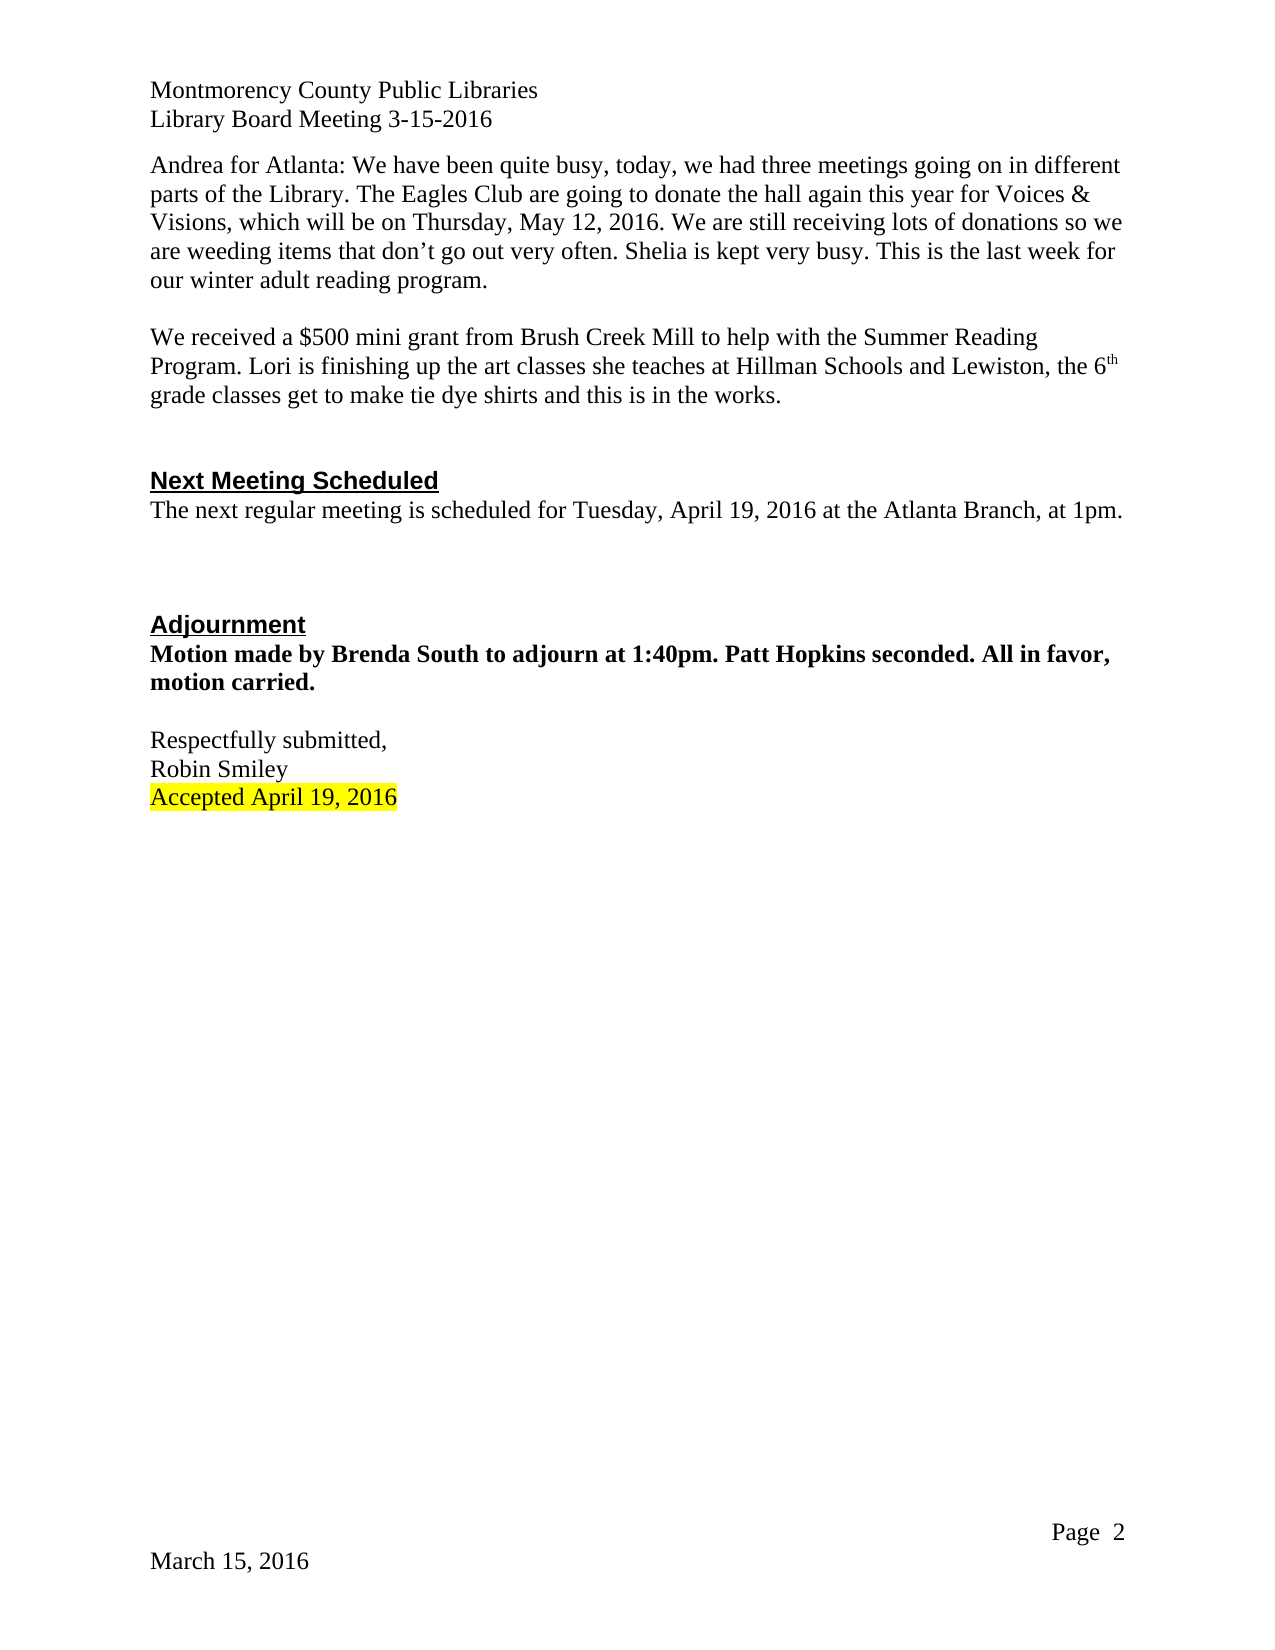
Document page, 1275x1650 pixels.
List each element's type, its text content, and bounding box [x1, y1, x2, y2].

text The next regular meeting is scheduled for Tuesday, April 19, 2016 at the Atlanta Branch, at 1pm. [150, 495, 1125, 524]
text Robin Smiley [150, 754, 1125, 782]
text Motion made by Brenda South to adjourn at 1:40pm. Patt Hopkins seconded. All in favor, motion carried. [150, 639, 1125, 696]
subtitle Next Meeting Scheduled [150, 466, 1125, 495]
text Accepted April 19, 2016 [150, 782, 1125, 811]
text We received a $500 mini grant from Brush Creek Mill to help with the Summer Reading Program. Lori is finishing up the art classes she teaches at Hillman Schools and Lewiston, the 6th grade classes get to make tie dye shirts and this is in the works. [150, 322, 1125, 409]
text Adjournment [150, 610, 1125, 639]
text Andrea for Atlanta: We have been quite busy, today, we had three meetings going on in different parts of the Library. The Eagles Club are going to donate the hall again this year for Voices & Visions, which will be on Thursday, May 12, 2016. We are still receiving lots of donations so we are weeding items that don’t go out very often. Shelia is kept very busy. This is the last week for our winter adult reading program. [150, 150, 1125, 294]
text Respectfully submitted, [150, 725, 1125, 754]
